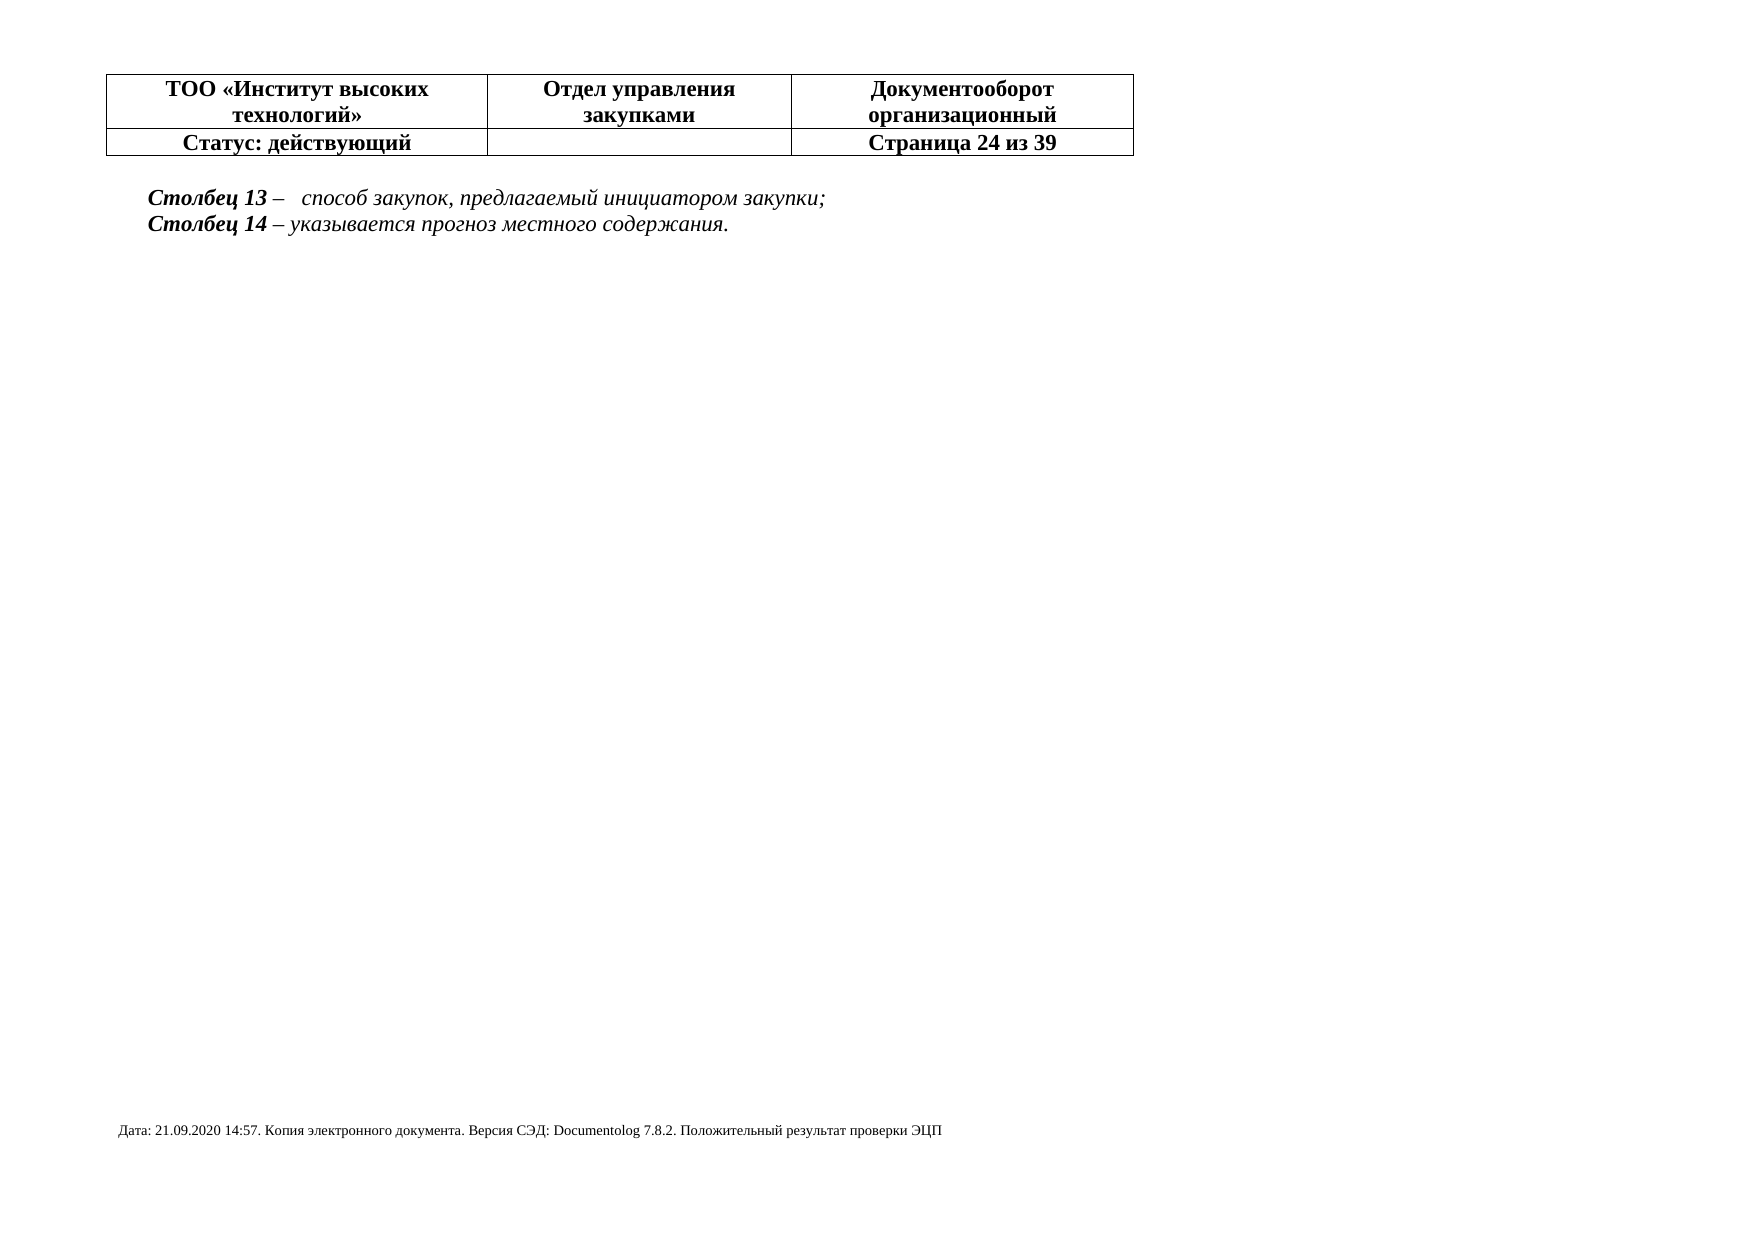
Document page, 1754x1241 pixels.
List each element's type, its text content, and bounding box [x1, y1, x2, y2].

text Столбец 14 – указывается прогноз местного содержания. [148, 210, 1636, 237]
text Столбец 13 – способ закупок, предлагаемый инициатором закупки; [148, 184, 1636, 210]
